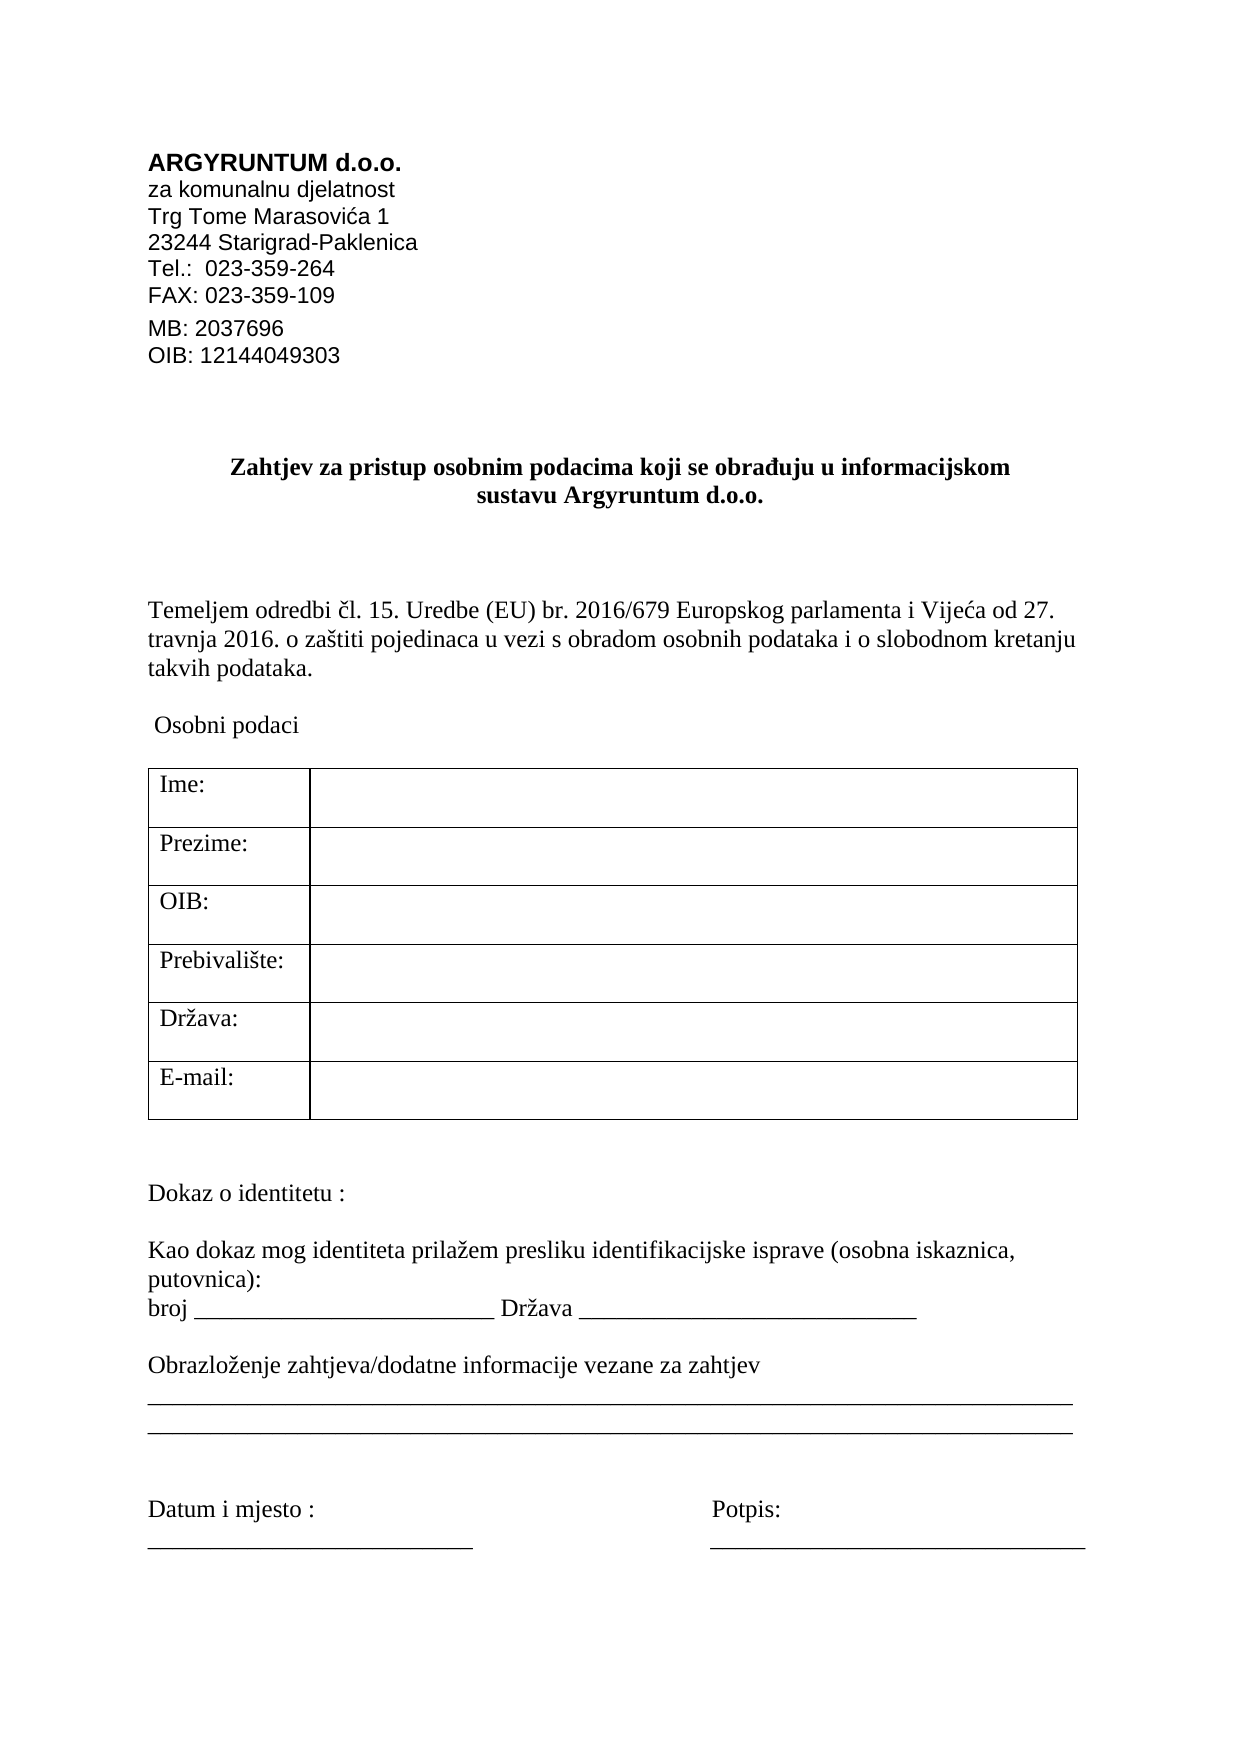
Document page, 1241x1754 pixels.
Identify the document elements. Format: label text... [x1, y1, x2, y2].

text Kao dokaz mog identiteta prilažem presliku identifikacijske isprave (osobna iskaznica, putovnica): [148, 1235, 1093, 1293]
text Temeljem odredbi čl. 15. Uredbe (EU) br. 2016/679 Europskog parlamenta i Vijeća od 27. travnja 2016. o zaštiti pojedinaca u vezi s obradom osobnih podataka i o slobodnom kretanju takvih podataka. [148, 596, 1093, 682]
text Trg Tome Marasovića 1 [148, 203, 1093, 229]
table_cell Prebivalište: [149, 945, 309, 1002]
text broj ________________________ Država ___________________________ [148, 1293, 1093, 1322]
text OIB: 12144049303 [148, 342, 1093, 368]
text __________________________ ______________________________ [148, 1523, 1093, 1552]
table_header [311, 769, 1077, 827]
text Tel.: 023-359-264 [148, 255, 1093, 282]
table_cell OIB: [149, 886, 309, 944]
text Datum i mjesto : Potpis: [148, 1494, 1093, 1523]
text Dokaz o identitetu : [148, 1178, 1093, 1207]
text 23244 Starigrad-Paklenica [148, 229, 1093, 255]
table_cell Prezime: [149, 828, 309, 885]
table_cell [311, 1062, 1077, 1119]
text Osobni podaci [148, 711, 1093, 739]
table_cell Država: [149, 1003, 309, 1061]
table_cell [311, 1003, 1077, 1061]
text za komunalnu djelatnost [148, 176, 1093, 203]
text FAX: 023-359-109 [148, 282, 1093, 308]
text sustavu Argyruntum d.o.o. [148, 481, 1093, 509]
table_cell [311, 828, 1077, 885]
text Zahtjev za pristup osobnim podacima koji se obrađuju u informacijskom [148, 452, 1093, 481]
table_cell [311, 886, 1077, 944]
table_header Ime: [149, 769, 309, 827]
table_cell E-mail: [149, 1062, 309, 1119]
text MB: 2037696 [148, 315, 1093, 342]
text Obrazloženje zahtjeva/dodatne informacije vezane za zahtjev __________________________________________________________________________ __________________________________________________________________________ [148, 1350, 1093, 1437]
text ARGYRUNTUM d.o.o. [148, 148, 1093, 176]
table_cell [311, 945, 1077, 1002]
